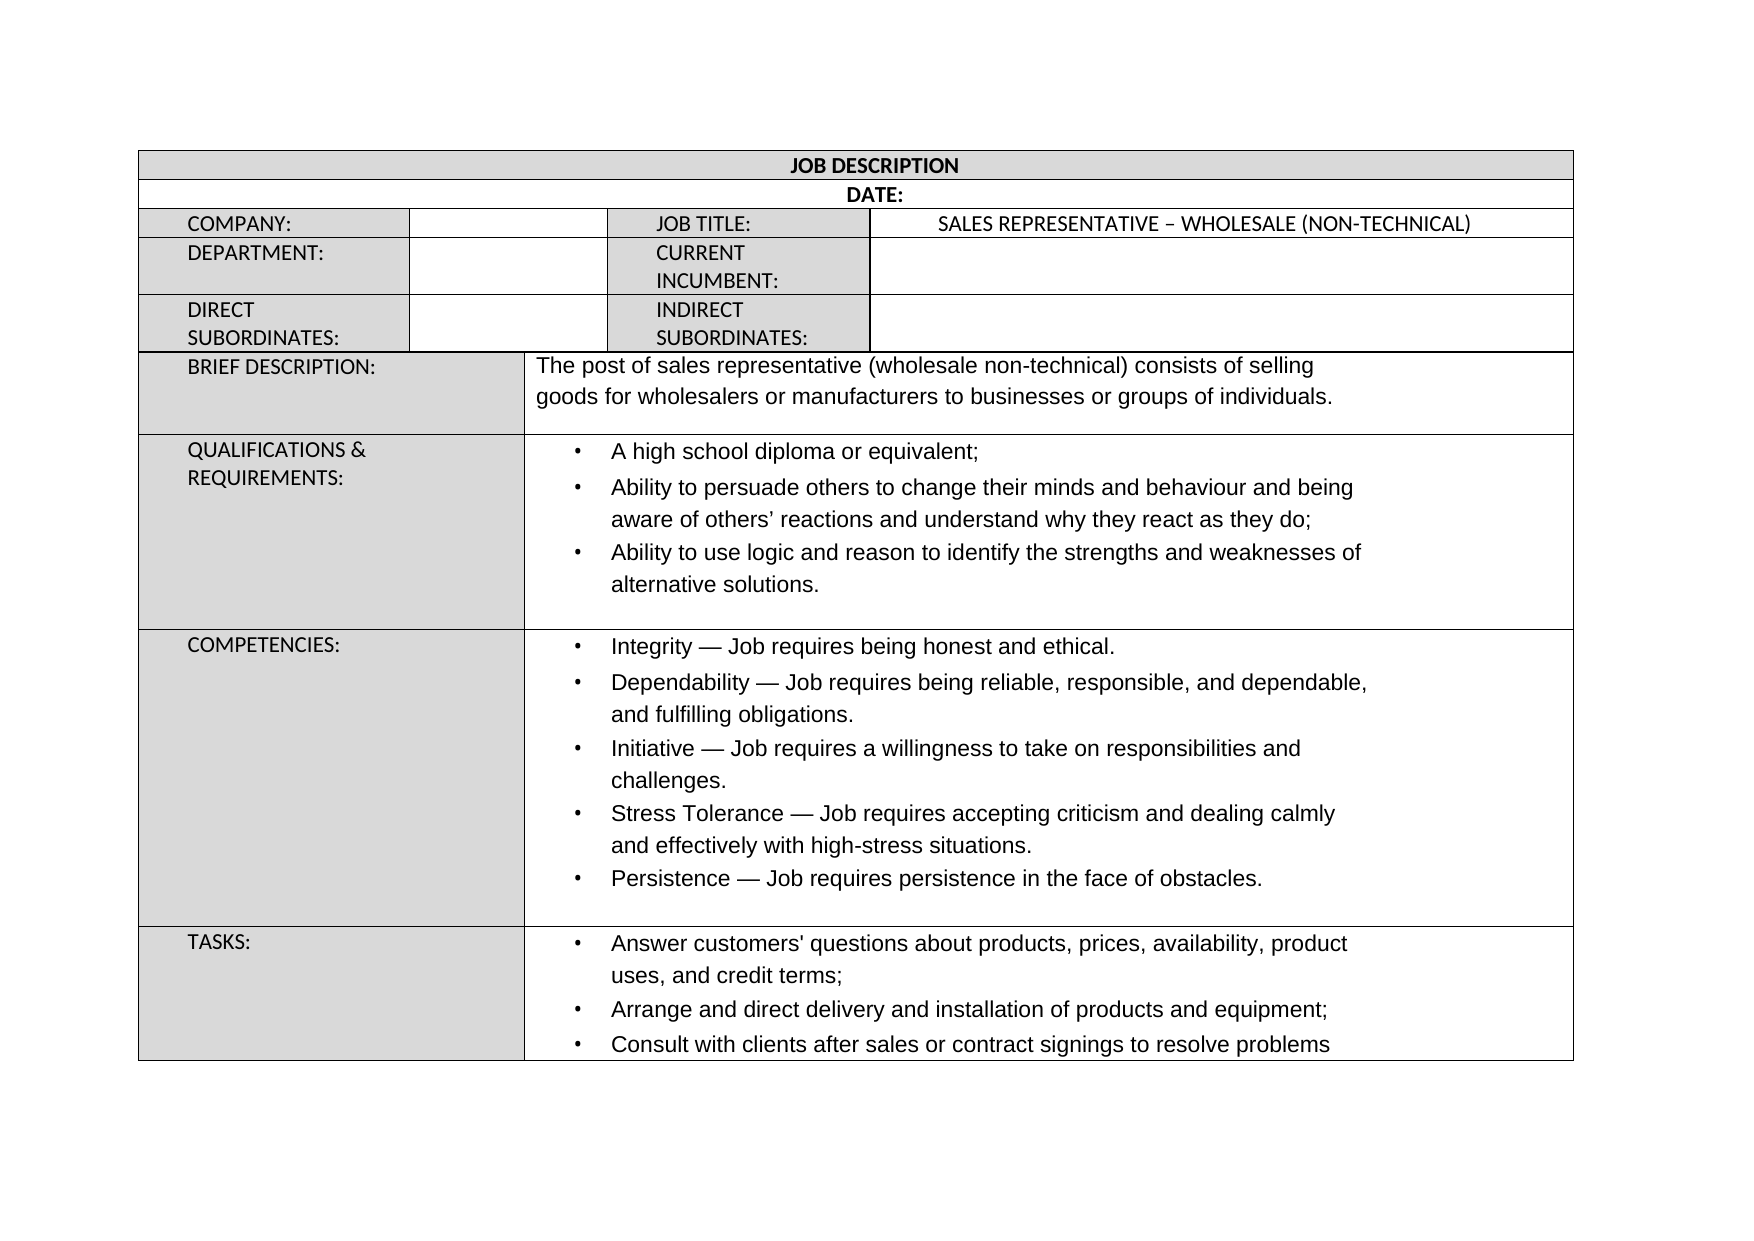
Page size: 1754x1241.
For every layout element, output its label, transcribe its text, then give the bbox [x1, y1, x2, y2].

table_cell [871, 295, 1573, 351]
table_cell TASKS: [139, 927, 524, 1060]
table_header JOB DESCRIPTION [139, 151, 1573, 179]
table_cell COMPETENCIES: [139, 630, 524, 926]
table_cell JOB TITLE: [608, 209, 869, 237]
table_cell DIRECT SUBORDINATES: [139, 295, 409, 351]
table_cell CURRENT INCUMBENT: [608, 238, 869, 294]
table_cell DATE: [139, 180, 1573, 208]
table_cell BRIEF DESCRIPTION: [139, 353, 524, 434]
table_cell DEPARTMENT: [139, 238, 409, 294]
table_cell [410, 209, 607, 237]
table_cell A high school diploma or equivalent; Ability to persuade others to change their minds and behaviour and being aware of others’ reactions and understand why they react as they do; Ability to use logic and reason to identify the strengths and weaknesses of alternative solutions. [525, 435, 1573, 629]
table_cell INDIRECT SUBORDINATES: [608, 295, 869, 351]
table_cell Integrity — Job requires being honest and ethical. Dependability — Job requires being reliable, responsible, and dependable, and fulfilling obligations. Initiative — Job requires a willingness to take on responsibilities and challenges. Stress Tolerance — Job requires accepting criticism and dealing calmly and effectively with high-stress situations. Persistence — Job requires persistence in the face of obstacles. [525, 630, 1573, 926]
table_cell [525, 927, 1573, 1060]
table_cell [871, 238, 1573, 294]
table_cell [410, 238, 607, 294]
table_cell COMPANY: [139, 209, 409, 237]
table_cell QUALIFICATIONS & REQUIREMENTS: [139, 435, 524, 629]
table_cell SALES REPRESENTATIVE – WHOLESALE (NON-TECHNICAL) [871, 209, 1573, 237]
table_cell The post of sales representative (wholesale non-technical) consists of selling goods for wholesalers or manufacturers to businesses or groups of individuals. [525, 353, 1573, 434]
table_cell [410, 295, 607, 351]
